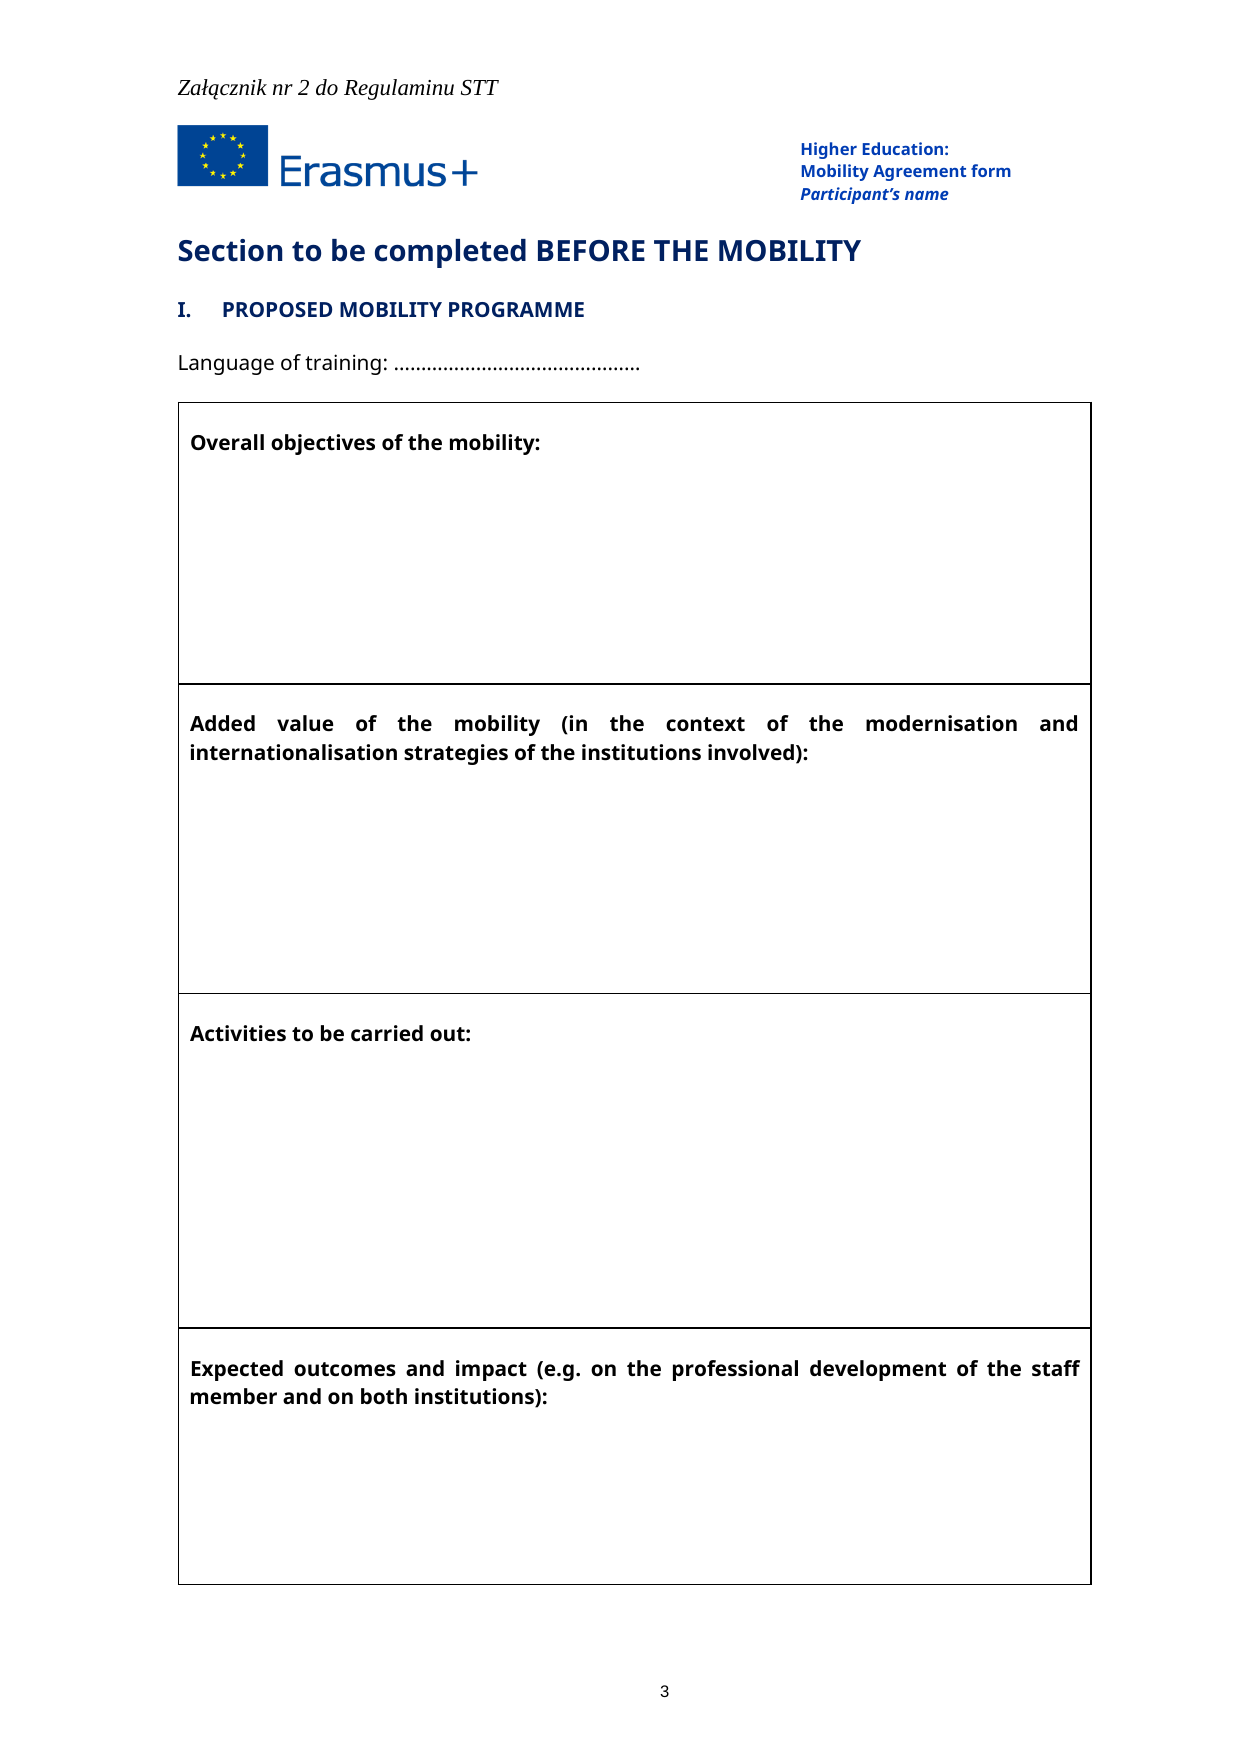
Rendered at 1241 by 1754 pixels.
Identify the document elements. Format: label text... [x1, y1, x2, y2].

table_header Overall objectives of the mobility: [179, 403, 1090, 683]
subtitle I. PROPOSED MOBILITY PROGRAMME [177, 295, 1092, 323]
text Language of training: ……………………………………… [177, 348, 1092, 377]
table_cell Activities to be carried out: [179, 994, 1090, 1327]
picture [177, 125, 478, 187]
subtitle Section to be completed BEFORE THE MOBILITY [177, 230, 1092, 270]
table_cell Added value of the mobility (in the context of the modernisation and internationalisation strategies of the institutions involved): [179, 685, 1090, 993]
table_cell Expected outcomes and impact (e.g. on the professional development of the staff member and on both institutions): [179, 1329, 1090, 1583]
